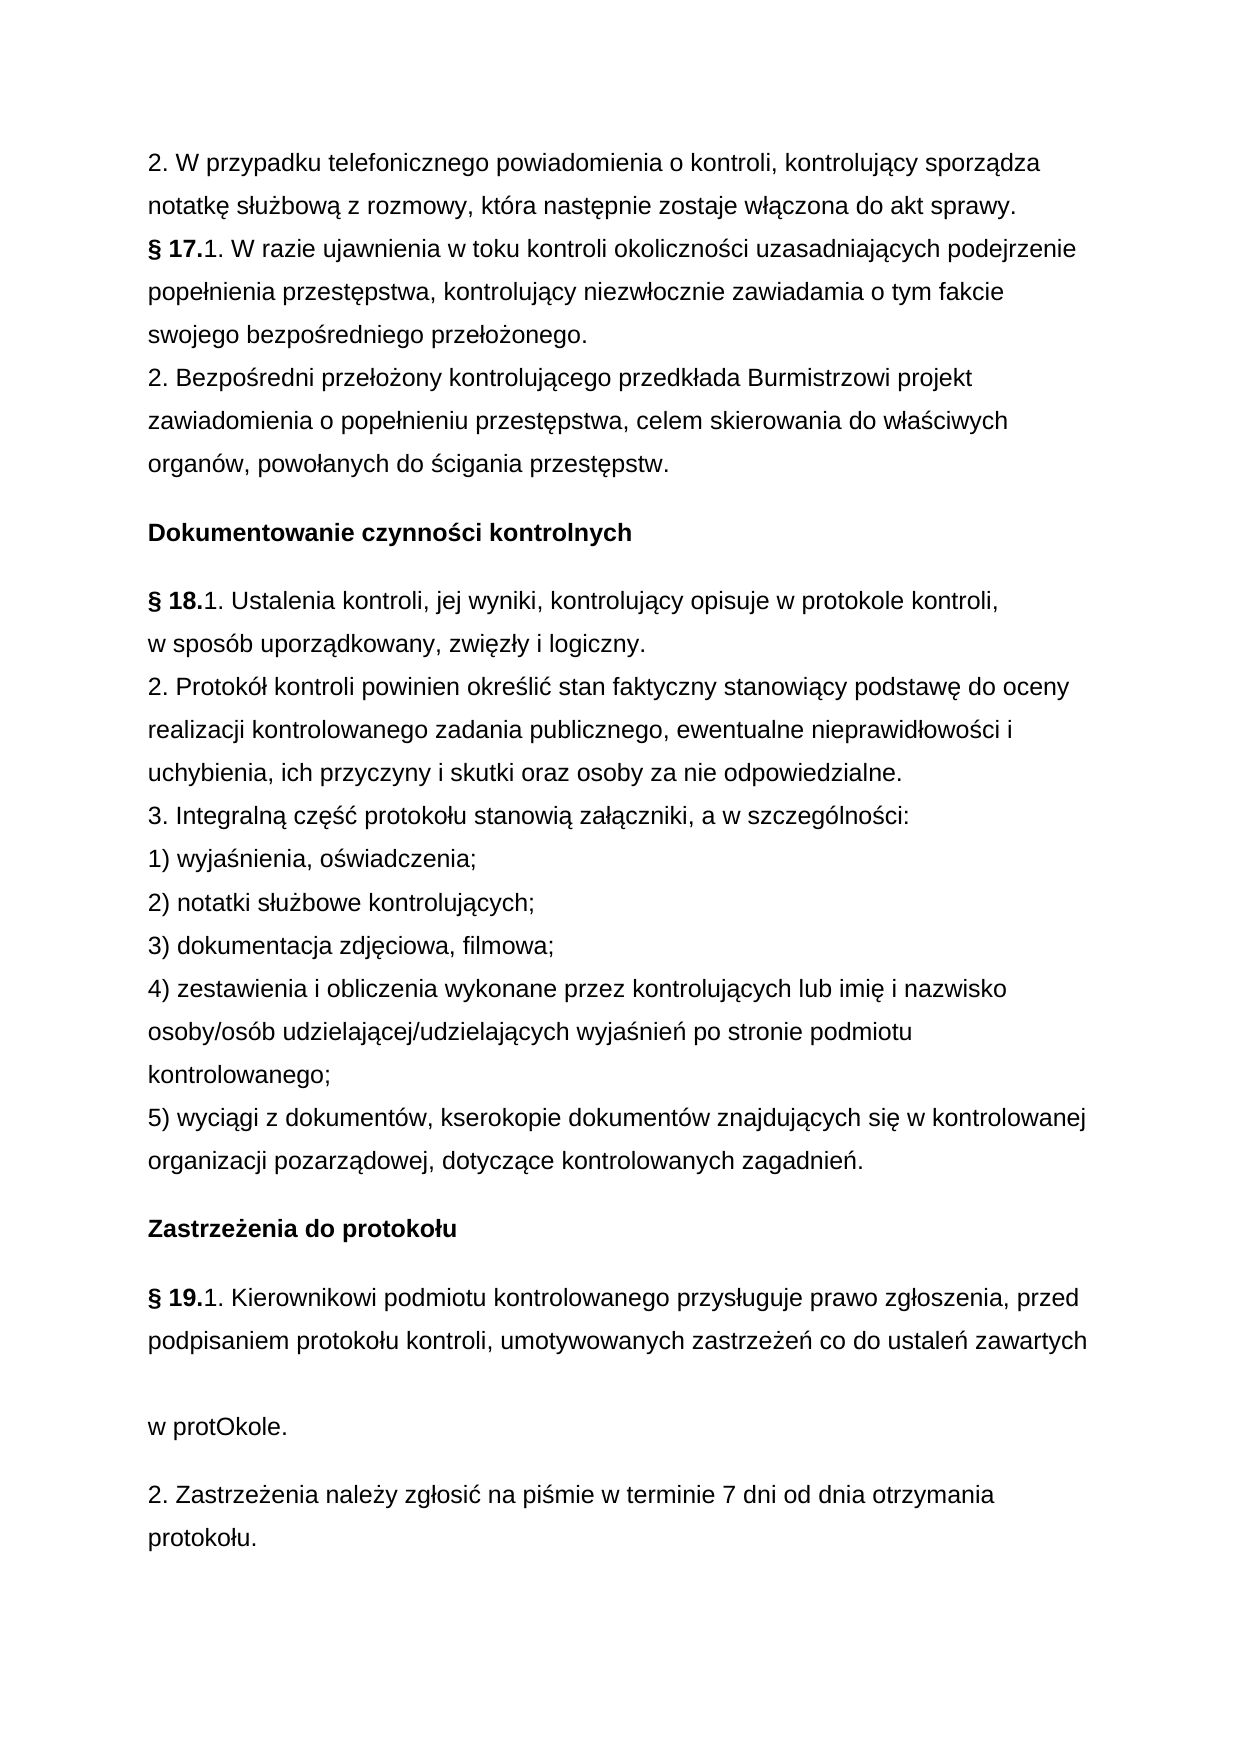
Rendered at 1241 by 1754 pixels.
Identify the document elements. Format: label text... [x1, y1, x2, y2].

text 3. Integralną część protokołu stanowią załączniki, a w szczególności: [148, 801, 1093, 830]
text 4) zestawienia i obliczenia wykonane przez kontrolujących lub imię i nazwisko osoby/osób udzielającej/udzielających wyjaśnień po stronie podmiotu kontrolowanego; [148, 974, 1093, 1089]
text 2) notatki służbowe kontrolujących; [148, 888, 1093, 916]
text 5) wyciągi z dokumentów, kserokopie dokumentów znajdujących się w kontrolowanej organizacji pozarządowej, dotyczące kontrolowanych zagadnień. [148, 1103, 1093, 1175]
text 2. Bezpośredni przełożony kontrolującego przedkłada Burmistrzowi projekt zawiadomienia o popełnieniu przestępstwa, celem skierowania do właściwych organów, powołanych do ścigania przestępstw. [148, 363, 1093, 478]
text 3) dokumentacja zdjęciowa, filmowa; [148, 931, 1093, 959]
text Dokumentowanie czynności kontrolnych [148, 518, 1093, 546]
text 1) wyjaśnienia, oświadczenia; [148, 844, 1093, 873]
text § 19.1. Kierownikowi podmiotu kontrolowanego przysługuje prawo zgłoszenia, przed podpisaniem protokołu kontroli, umotywowanych zastrzeżeń co do ustaleń zawartych w protOkole. [148, 1283, 1093, 1441]
text § 18.1. Ustalenia kontroli, jej wyniki, kontrolujący opisuje w protokole kontroli, w sposób uporządkowany, zwięzły i logiczny. [148, 586, 1093, 658]
text 2. Zastrzeżenia należy zgłosić na piśmie w terminie 7 dni od dnia otrzymania protokołu. [148, 1480, 1093, 1552]
text 2. Protokół kontroli powinien określić stan faktyczny stanowiący podstawę do oceny realizacji kontrolowanego zadania publicznego, ewentualne nieprawidłowości i uchybienia, ich przyczyny i skutki oraz osoby za nie odpowiedzialne. [148, 672, 1093, 787]
text Zastrzeżenia do protokołu [148, 1214, 1093, 1243]
text 2. W przypadku telefonicznego powiadomienia o kontroli, kontrolujący sporządza notatkę służbową z rozmowy, która następnie zostaje włączona do akt sprawy. [148, 148, 1093, 219]
text § 17.1. W razie ujawnienia w toku kontroli okoliczności uzasadniających podejrzenie popełnienia przestępstwa, kontrolujący niezwłocznie zawiadamia o tym fakcie swojego bezpośredniego przełożonego. [148, 234, 1093, 349]
